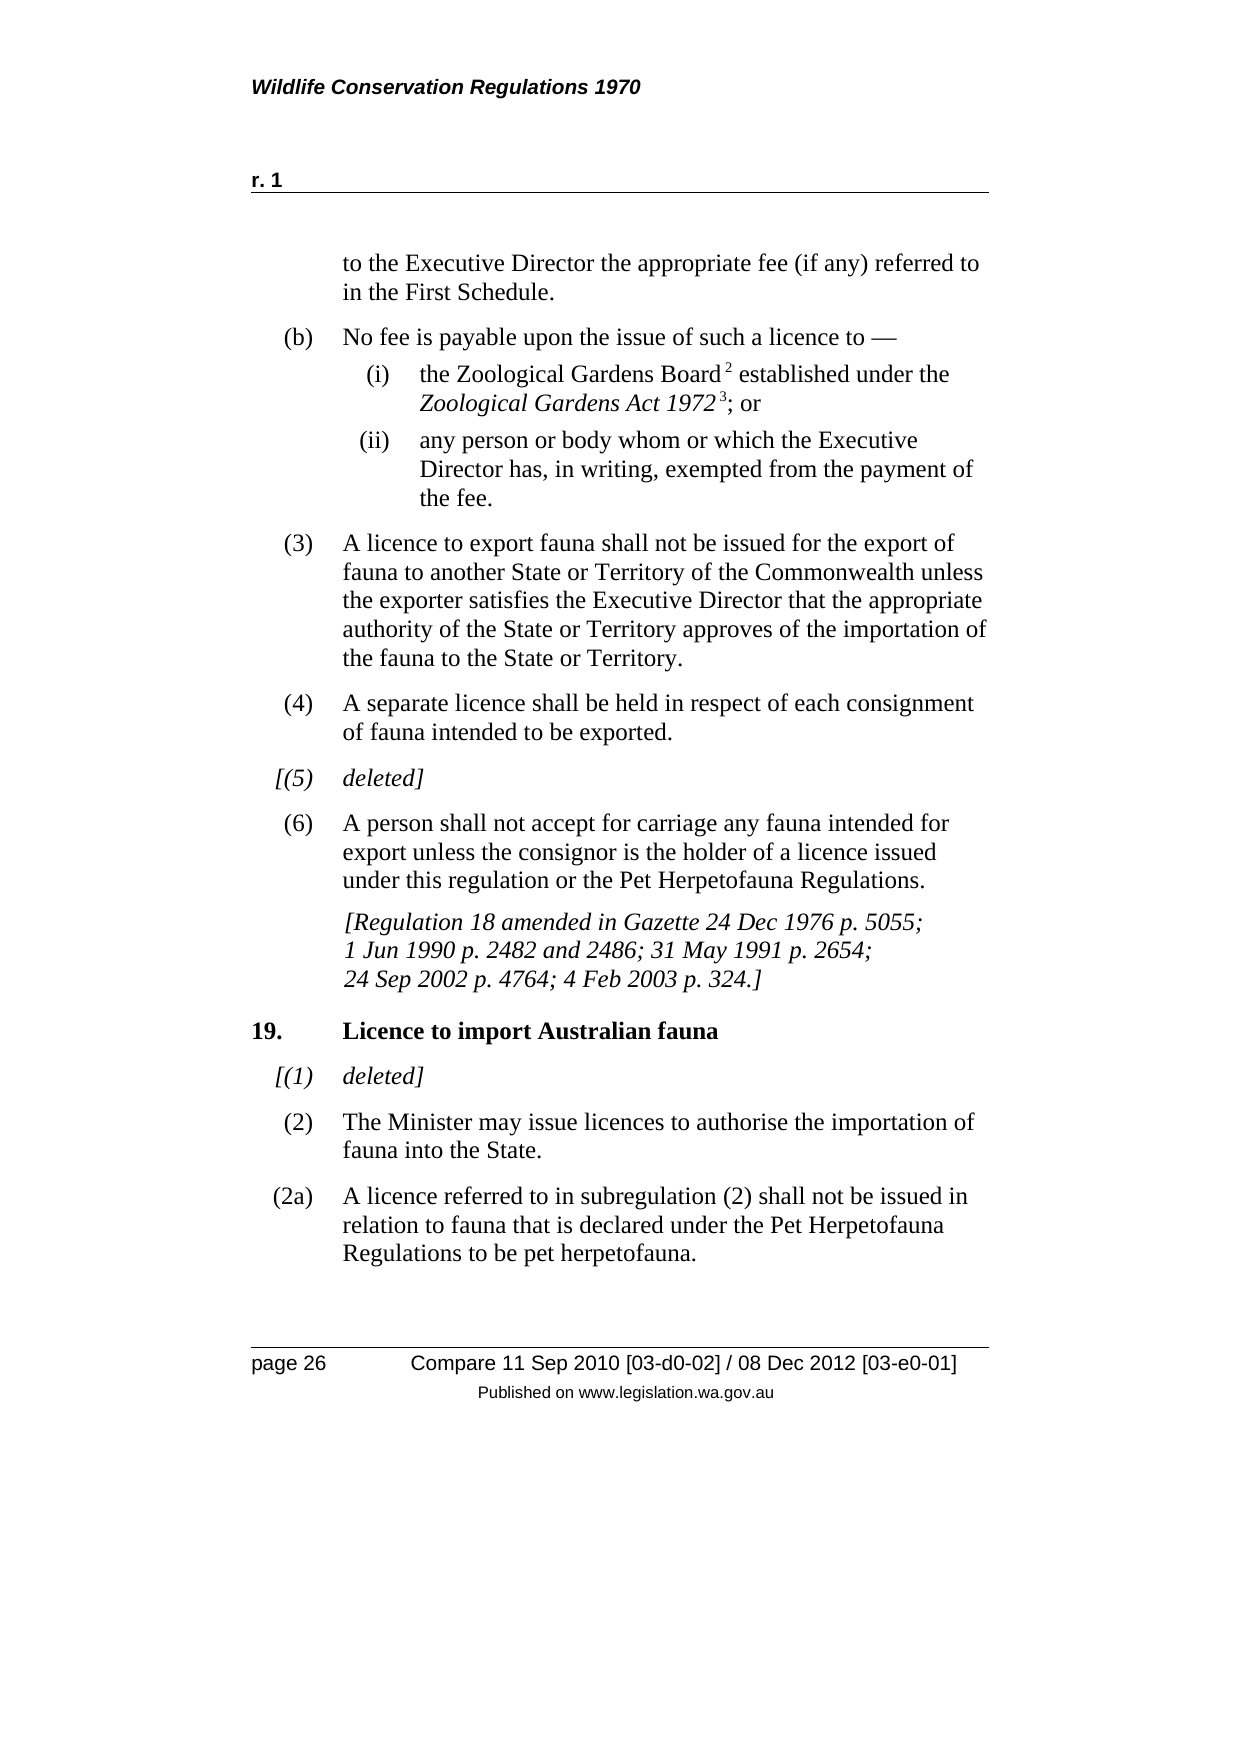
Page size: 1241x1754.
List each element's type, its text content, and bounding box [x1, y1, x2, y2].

text (3) A licence to export fauna shall not be issued for the export of fauna to another State or Territory of the Commonwealth unless the exporter satisfies the Executive Director that the appropriate authority of the State or Territory approves of the importation of the fauna to the State or Territory. [251, 528, 989, 672]
text (4) A separate licence shall be held in respect of each consignment of fauna intended to be exported. [251, 688, 989, 746]
text [(1) deleted] [251, 1061, 989, 1090]
text [Regulation 18 amended in Gazette 24 Dec 1976 p. 5055; 1 Jun 1990 p. 2482 and 2486; 31 May 1991 p. 2654; 24 Sep 2002 p. 4764; 4 Feb 2003 p. 324.] [251, 907, 989, 993]
text (ii) any person or body whom or which the Executive Director has, in writing, exempted from the payment of the fee. [251, 425, 989, 511]
text (i) the Zoological Gardens Board 2 established under the Zoological Gardens Act 1972 3; or [251, 359, 989, 417]
text (6) A person shall not accept for carriage any fauna intended for export unless the consignor is the holder of a licence issued under this regulation or the Pet Herpetofauna Regulations. [251, 808, 989, 894]
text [251, 248, 989, 306]
text (2) The Minister may issue licences to authorise the importation of fauna into the State. [251, 1107, 989, 1164]
text (2a) A licence referred to in subregulation (2) shall not be issued in relation to fauna that is declared under the Pet Herpetofauna Regulations to be pet herpetofauna. [251, 1181, 989, 1267]
text [(5) deleted] [251, 763, 989, 791]
subtitle 19. Licence to import Australian fauna [251, 1016, 989, 1045]
text (b) No fee is payable upon the issue of such a licence to — [251, 322, 989, 351]
